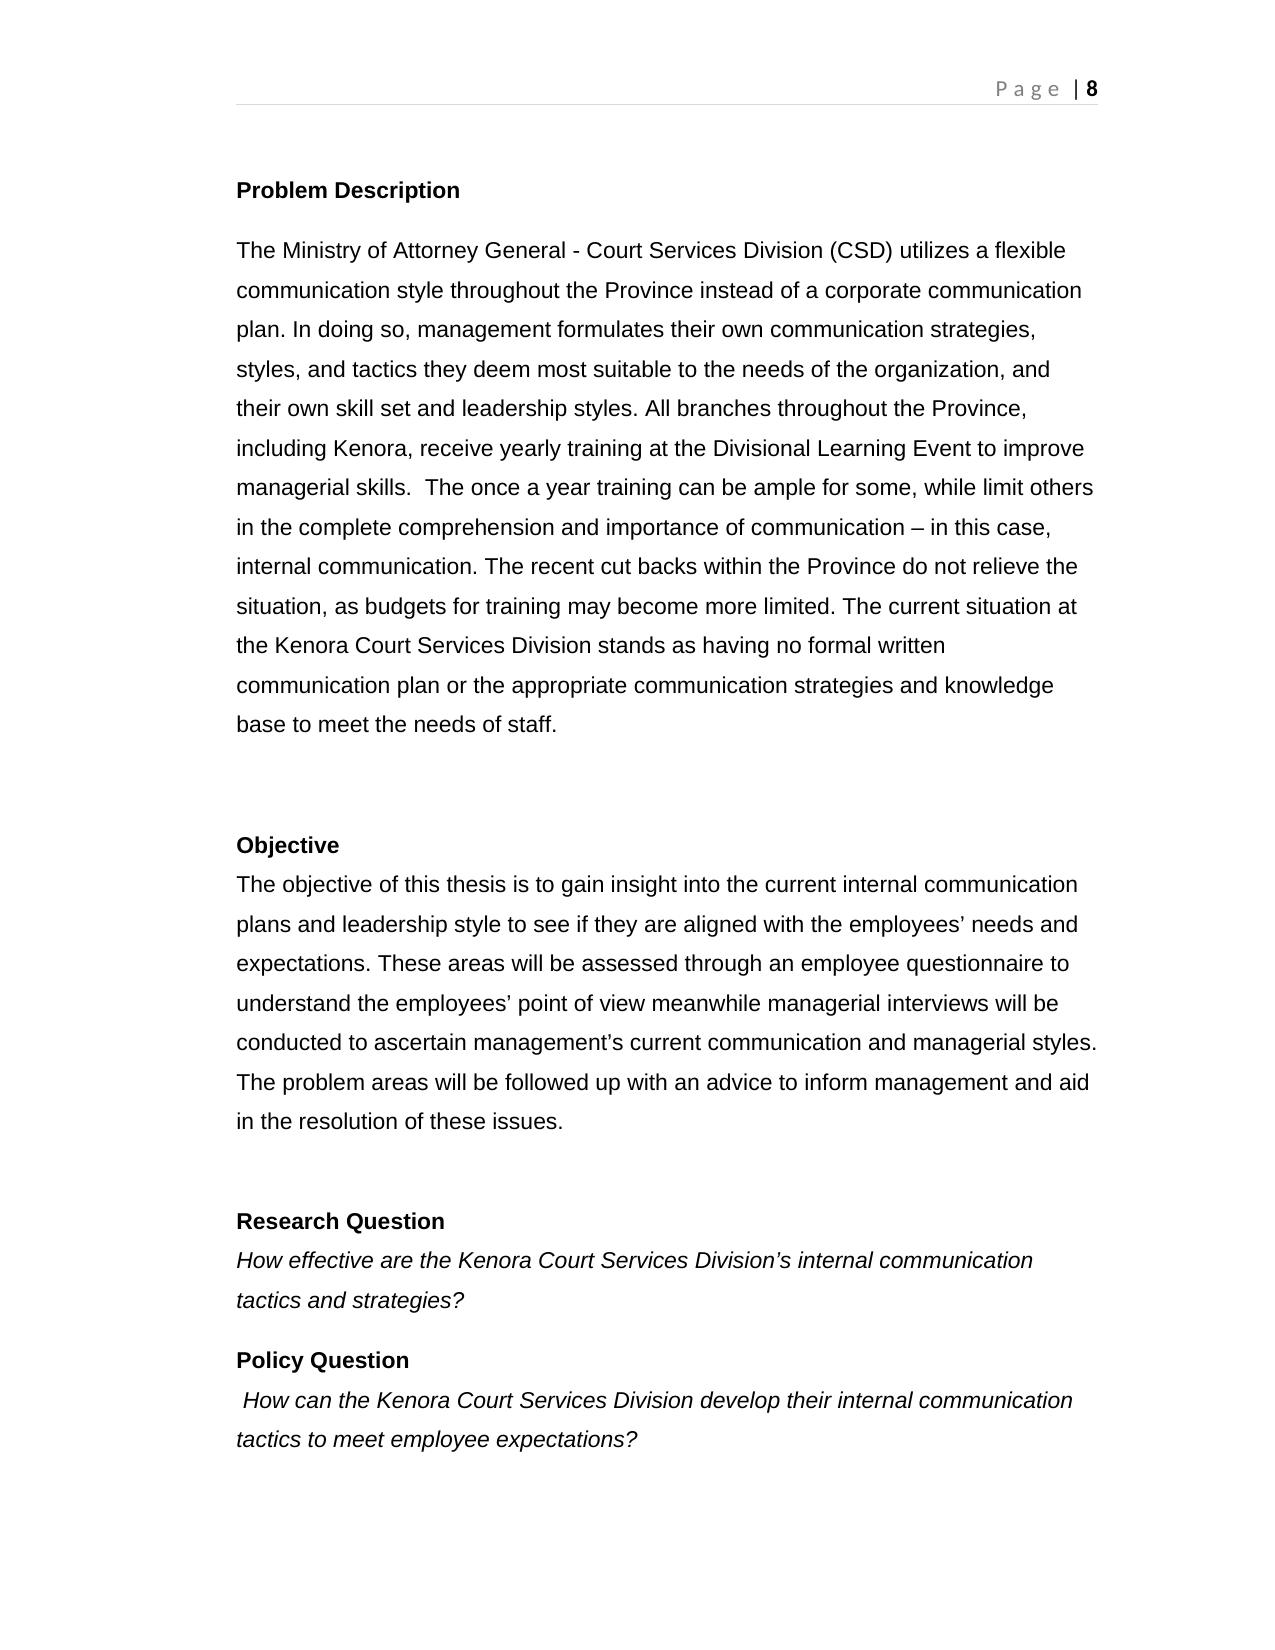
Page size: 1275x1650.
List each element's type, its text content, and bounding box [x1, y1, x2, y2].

text Objective The objective of this thesis is to gain insight into the current internal communication plans and leadership style to see if they are aligned with the employees’ needs and expectations. These areas will be assessed through an employee questionnaire to understand the employees’ point of view meanwhile managerial interviews will be conducted to ascertain management’s current communication and managerial styles. The problem areas will be followed up with an advice to inform management and aid in the resolution of these issues. [236, 832, 1098, 1134]
text Problem Description [236, 177, 1098, 203]
text The Ministry of Attorney General - Court Services Division (CSD) utilizes a flexible communication style throughout the Province instead of a corporate communication plan. In doing so, management formulates their own communication strategies, styles, and tactics they deem most suitable to the needs of the organization, and their own skill set and leadership styles. All branches throughout the Province, including Kenora, receive yearly training at the Divisional Learning Event to improve managerial skills. The once a year training can be ample for some, while limit others in the complete comprehension and importance of communication – in this case, internal communication. The recent cut backs within the Province do not relieve the situation, as budgets for training may become more limited. The current situation at the Kenora Court Services Division stands as having no formal written communication plan or the appropriate communication strategies and knowledge base to meet the needs of staff. [236, 237, 1098, 738]
text Policy Question How can the Kenora Court Services Division develop their internal communication tactics to meet employee expectations? [236, 1347, 1098, 1453]
text Research Question How effective are the Kenora Court Services Division’s internal communication tactics and strategies? [236, 1168, 1098, 1313]
